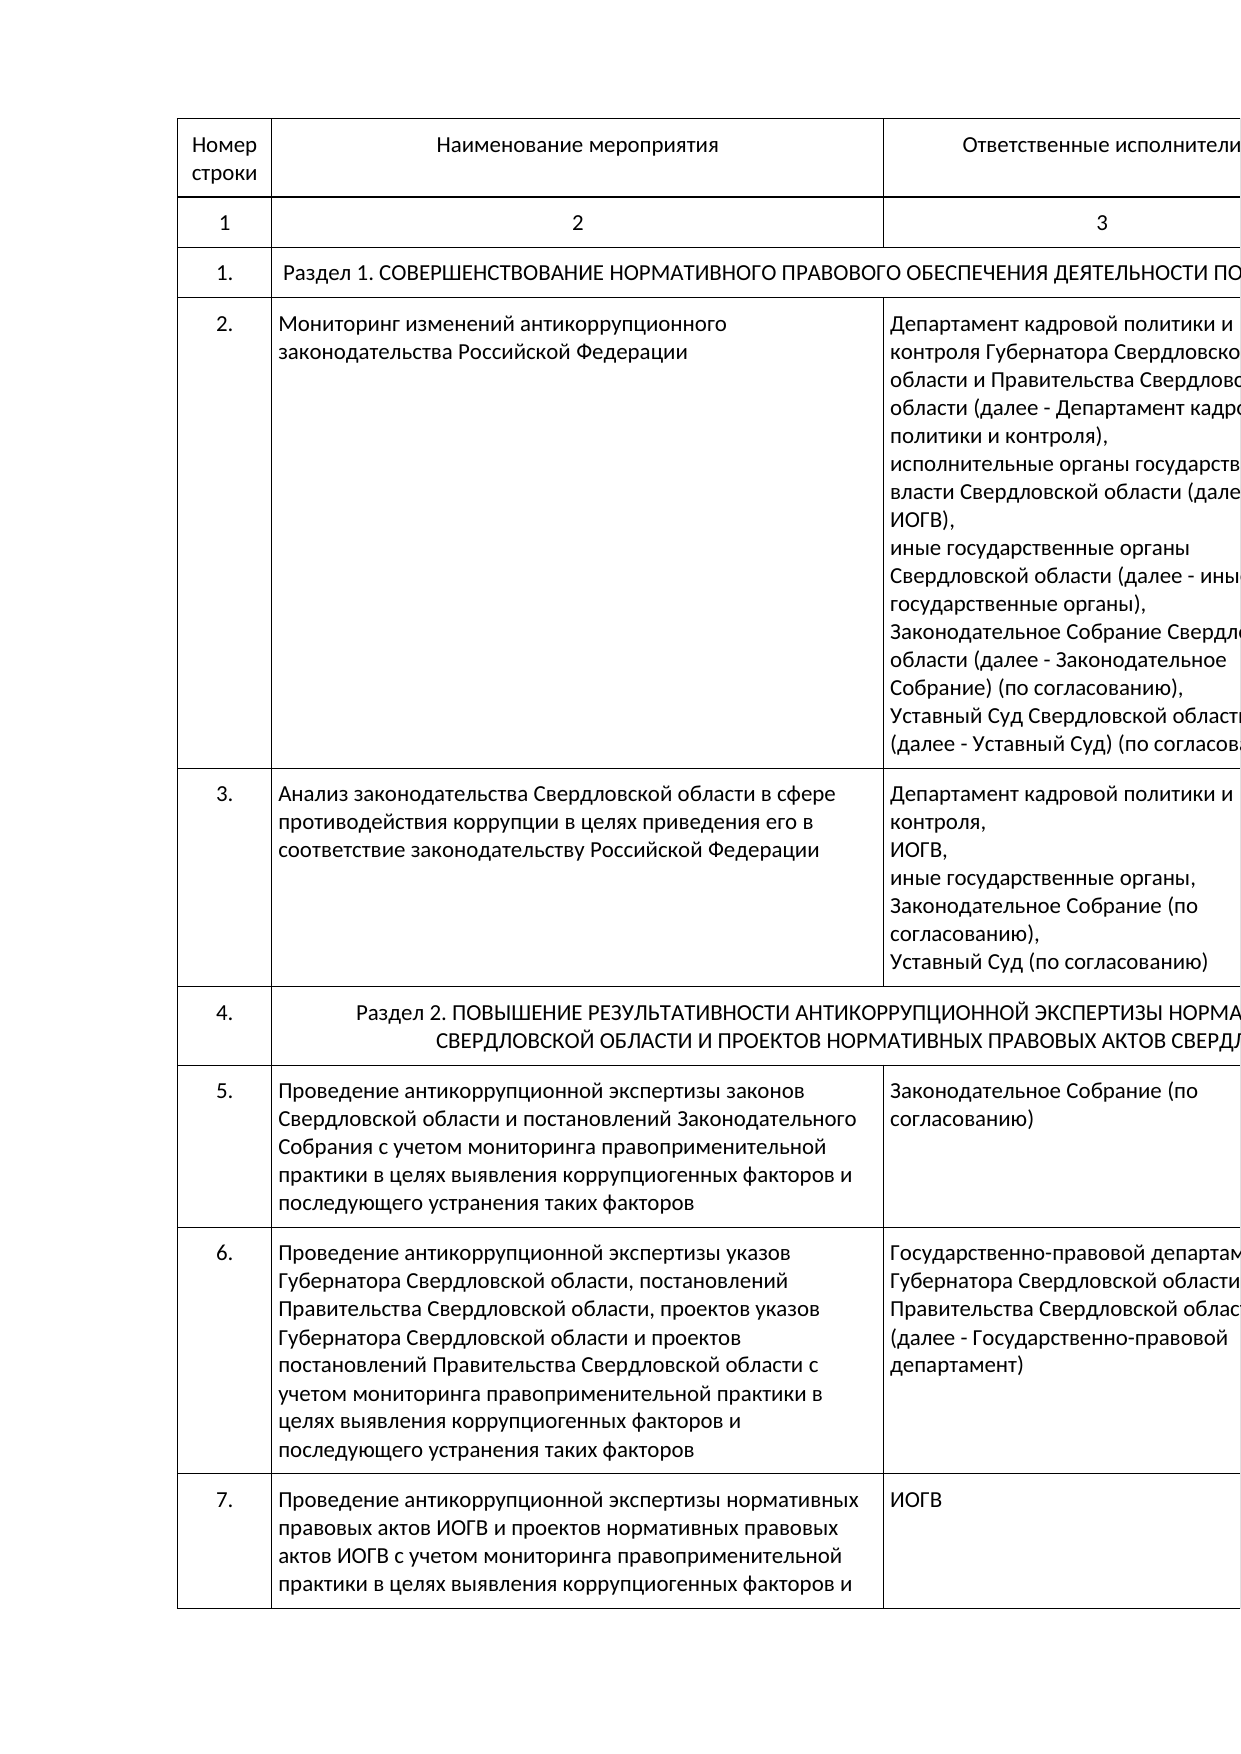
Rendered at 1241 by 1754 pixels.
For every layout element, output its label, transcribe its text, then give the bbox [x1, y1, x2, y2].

table_cell ИОГВ [884, 1474, 1240, 1608]
table_cell 3 [884, 198, 1240, 247]
table_cell Проведение антикоррупционной экспертизы законов Свердловской области и постановлений Законодательного Собрания с учетом мониторинга правоприменительной практики в целях выявления коррупциогенных факторов и последующего устранения таких факторов [272, 1066, 883, 1227]
table_cell Раздел 2. ПОВЫШЕНИЕ РЕЗУЛЬТАТИВНОСТИ АНТИКОРРУПЦИОННОЙ ЭКСПЕРТИЗЫ НОРМАТИВНЫХ ПРАВОВЫХ АКТОВ СВЕРДЛОВСКОЙ ОБЛАСТИ И ПРОЕКТОВ НОРМАТИВНЫХ ПРАВОВЫХ АКТОВ СВЕРДЛОВСКОЙ ОБЛАСТИ [272, 987, 1240, 1064]
table_cell 4. [178, 987, 271, 1064]
table_header Ответственные исполнители [884, 119, 1240, 196]
table_cell Департамент кадровой политики и контроля Губернатора Свердловской области и Правительства Свердловской области (далее - Департамент кадровой политики и контроля), исполнительные органы государственной власти Свердловской области (далее - ИОГВ), иные государственные органы Свердловской области (далее - иные государственные органы), Законодательное Собрание Свердловской области (далее - Законодательное Собрание) (по согласованию), Уставный Суд Свердловской области (далее - Уставный Суд) (по согласованию) [884, 298, 1240, 768]
table_cell 2. [178, 298, 271, 768]
table_cell Мониторинг изменений антикоррупционного законодательства Российской Федерации [272, 298, 883, 768]
table_header Номер строки [178, 119, 271, 196]
table_cell Законодательное Собрание (по согласованию) [884, 1066, 1240, 1227]
table_cell Государственно-правовой департамент Губернатора Свердловской области и Правительства Свердловской области (далее - Государственно-правовой департамент) [884, 1228, 1240, 1473]
table_cell 1 [178, 198, 271, 247]
table_cell 2 [272, 198, 883, 247]
table_cell 6. [178, 1228, 271, 1473]
table_cell 1. [178, 248, 271, 297]
table_cell Раздел 1. СОВЕРШЕНСТВОВАНИЕ НОРМАТИВНОГО ПРАВОВОГО ОБЕСПЕЧЕНИЯ ДЕЯТЕЛЬНОСТИ ПО ПРОТИВОДЕЙСТВИЮ КОРРУПЦИИ [272, 248, 1240, 297]
table_cell Проведение антикоррупционной экспертизы указов Губернатора Свердловской области, постановлений Правительства Свердловской области, проектов указов Губернатора Свердловской области и проектов постановлений Правительства Свердловской области с учетом мониторинга правоприменительной практики в целях выявления коррупциогенных факторов и последующего устранения таких факторов [272, 1228, 883, 1473]
table_header Наименование мероприятия [272, 119, 883, 196]
table_cell 3. [178, 769, 271, 986]
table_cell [272, 1474, 883, 1608]
table_cell 7. [178, 1474, 271, 1608]
table_cell 5. [178, 1066, 271, 1227]
table_cell Анализ законодательства Свердловской области в сфере противодействия коррупции в целях приведения его в соответствие законодательству Российской Федерации [272, 769, 883, 986]
table_cell Департамент кадровой политики и контроля, ИОГВ, иные государственные органы, Законодательное Собрание (по согласованию), Уставный Суд (по согласованию) [884, 769, 1240, 986]
